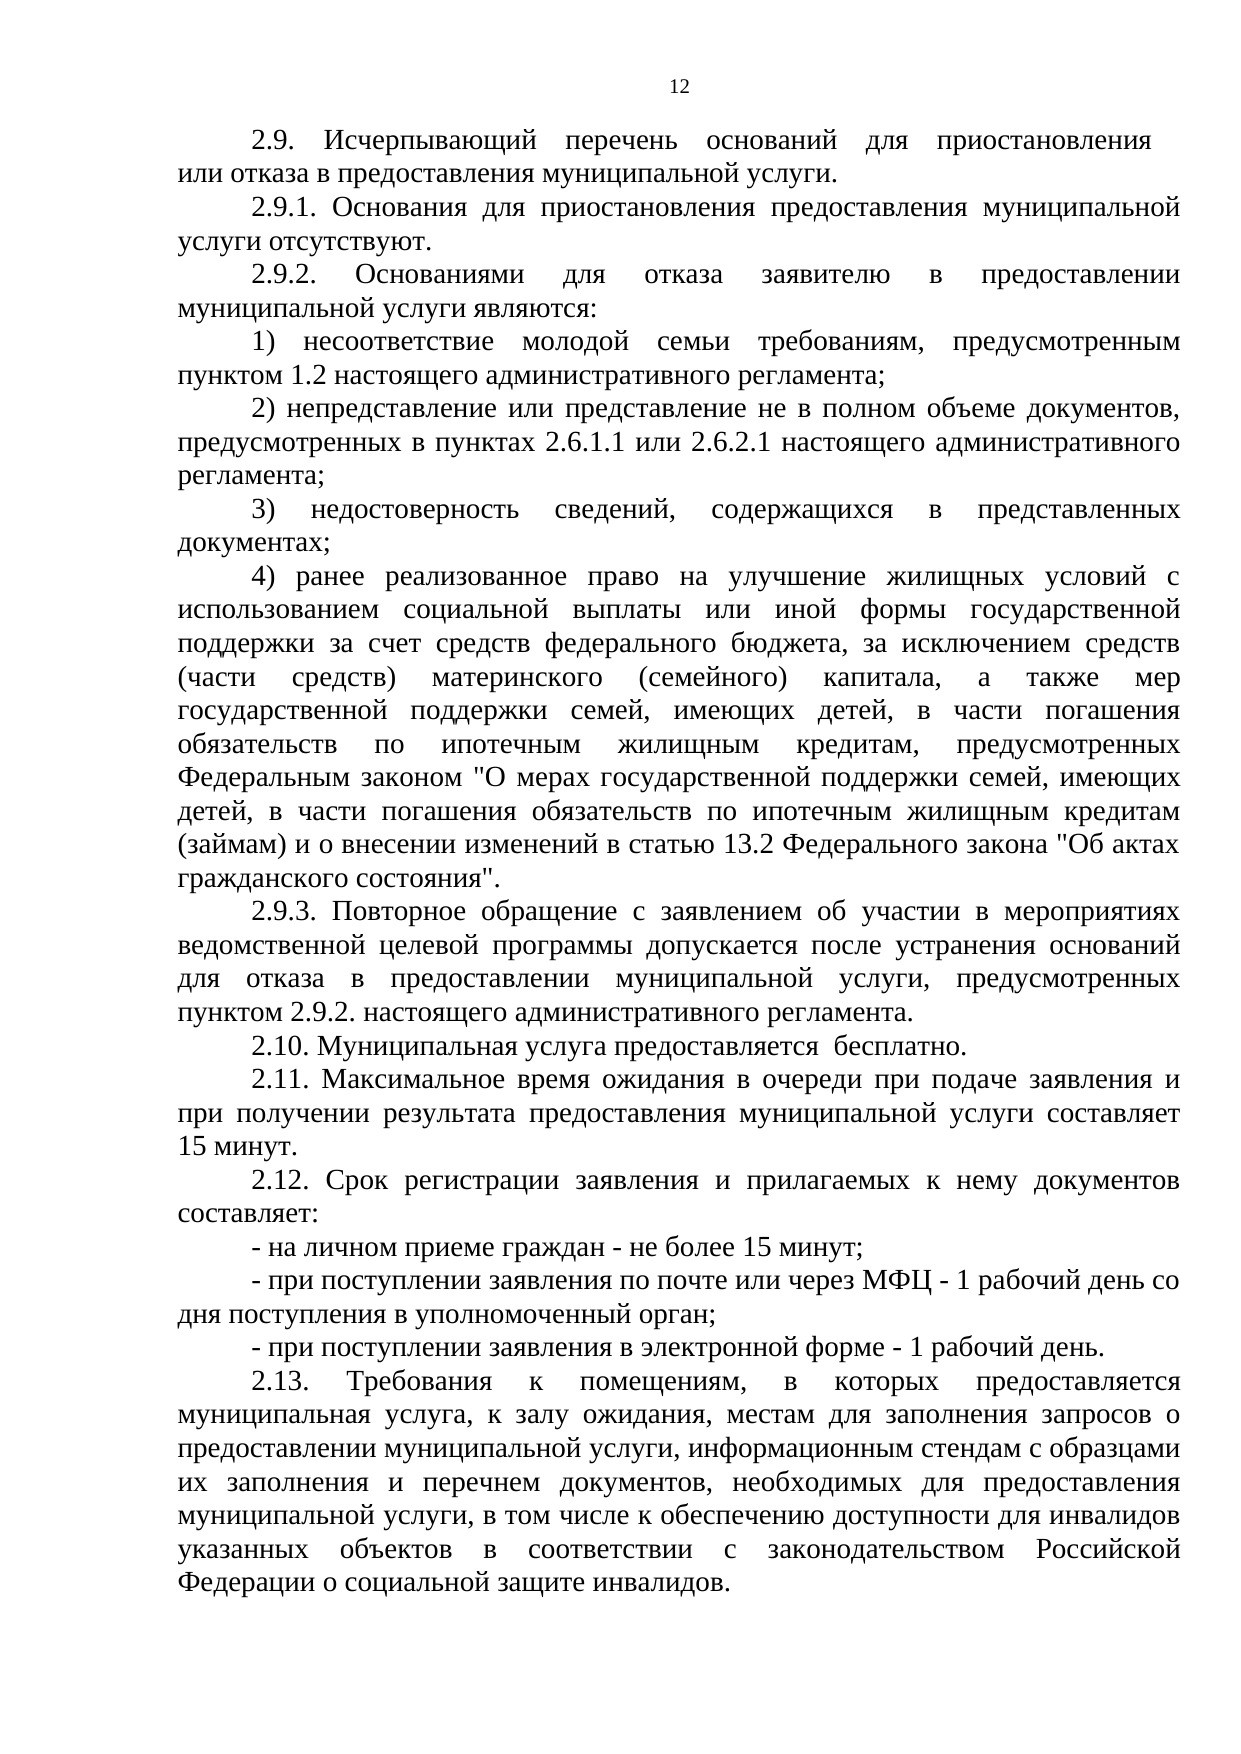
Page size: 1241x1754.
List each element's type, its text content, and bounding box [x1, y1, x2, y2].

text 4) ранее реализованное право на улучшение жилищных условий с использованием социальной выплаты или иной формы государственной поддержки за счет средств федерального бюджета, за исключением средств (части средств) материнского (семейного) капитала, а также мер государственной поддержки семей, имеющих детей, в части погашения обязательств по ипотечным жилищным кредитам, предусмотренных Федеральным законом "О мерах государственной поддержки семей, имеющих детей, в части погашения обязательств по ипотечным жилищным кредитам (займам) и о внесении изменений в статью 13.2 Федерального закона "Об актах гражданского состояния". [177, 558, 1181, 893]
text - на личном приеме граждан - не более 15 минут; [177, 1229, 1181, 1262]
text 2.10. Муниципальная услуга предоставляется бесплатно. [177, 1028, 1181, 1061]
text 2.9. Исчерпывающий перечень оснований для приостановления или отказа в предоставления муниципальной услуги. [177, 122, 1181, 189]
text - при поступлении заявления по почте или через МФЦ - 1 рабочий день со дня поступления в уполномоченный орган; [177, 1262, 1181, 1329]
text 2.13. Требования к помещениям, в которых предоставляется муниципальная услуга, к залу ожидания, местам для заполнения запросов о предоставлении муниципальной услуги, информационным стендам с образцами их заполнения и перечнем документов, необходимых для предоставления муниципальной услуги, в том числе к обеспечению доступности для инвалидов указанных объектов в соответствии с законодательством Российской Федерации о социальной защите инвалидов. [177, 1363, 1181, 1598]
text 3) недостоверность сведений, содержащихся в представленных документах; [177, 491, 1181, 558]
text 2.11. Максимальное время ожидания в очереди при подаче заявления и при получении результата предоставления муниципальной услуги составляет 15 минут. [177, 1061, 1181, 1162]
text 2) непредставление или представление не в полном объеме документов, предусмотренных в пунктах 2.6.1.1 или 2.6.2.1 настоящего административного регламента; [177, 390, 1181, 491]
text 2.9.2. Основаниями для отказа заявителю в предоставлении муниципальной услуги являются: [177, 256, 1181, 323]
text - при поступлении заявления в электронной форме - 1 рабочий день. [177, 1329, 1181, 1363]
text 1) несоответствие молодой семьи требованиям, предусмотренным пунктом 1.2 настоящего административного регламента; [177, 323, 1181, 390]
text 2.12. Срок регистрации заявления и прилагаемых к нему документов составляет: [177, 1162, 1181, 1229]
text 2.9.3. Повторное обращение с заявлением об участии в мероприятиях ведомственной целевой программы допускается после устранения оснований для отказа в предоставлении муниципальной услуги, предусмотренных пунктом 2.9.2. настоящего административного регламента. [177, 893, 1181, 1028]
text 2.9.1. Основания для приостановления предоставления муниципальной услуги отсутствуют. [177, 189, 1181, 256]
